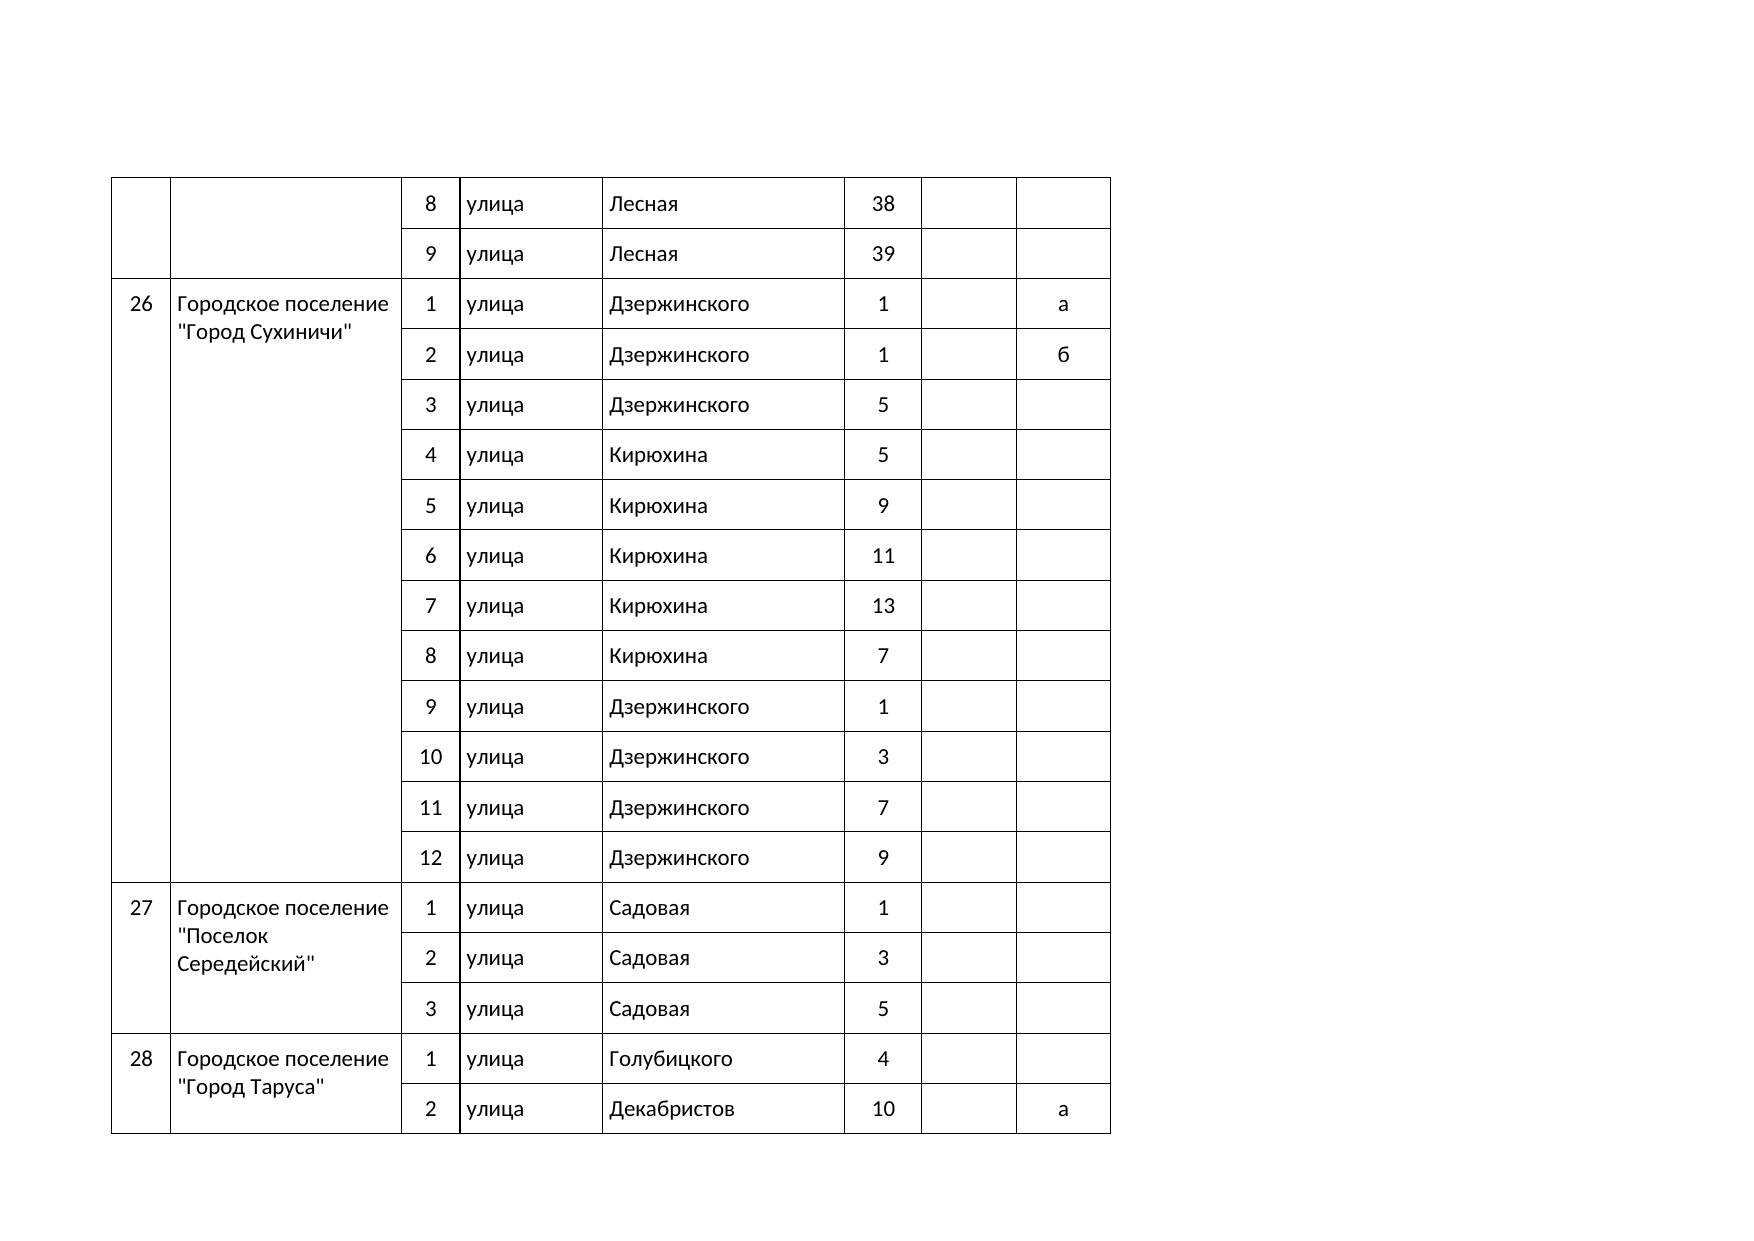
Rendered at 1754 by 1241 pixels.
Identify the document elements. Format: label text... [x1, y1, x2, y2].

table_cell Садовая [603, 983, 844, 1032]
table_cell 1 [845, 279, 921, 328]
table_cell [1017, 631, 1110, 680]
table_cell [1017, 933, 1110, 982]
table_cell [922, 983, 1016, 1032]
table_cell [1017, 782, 1110, 831]
table_cell 7 [402, 581, 459, 630]
table_cell [1017, 681, 1110, 731]
table_cell 7 [845, 782, 921, 831]
table_cell 12 [402, 832, 459, 882]
table_cell а [1017, 1084, 1110, 1133]
table_cell 9 [845, 480, 921, 529]
table_cell [922, 832, 1016, 882]
table_cell 28 [112, 1034, 170, 1133]
table_cell 5 [845, 983, 921, 1032]
table_cell [922, 1084, 1016, 1133]
table_cell Городское поселение "Поселок Середейский" [171, 883, 401, 1032]
table_cell улица [461, 1034, 602, 1083]
table_cell 2 [402, 933, 459, 982]
table_cell улица [461, 430, 602, 479]
table_cell Дзержинского [603, 279, 844, 328]
table_cell Лесная [603, 178, 844, 227]
table_cell [1017, 530, 1110, 580]
table_cell улица [461, 983, 602, 1032]
table_cell 11 [845, 530, 921, 580]
table_cell [1017, 832, 1110, 882]
table_cell [922, 329, 1016, 378]
table_cell 6 [402, 530, 459, 580]
table_cell улица [461, 480, 602, 529]
table_cell 4 [845, 1034, 921, 1083]
table_cell Садовая [603, 883, 844, 932]
table_cell 5 [845, 430, 921, 479]
table_cell улица [461, 933, 602, 982]
table_cell [1017, 883, 1110, 932]
table_cell 2 [402, 1084, 459, 1133]
table_cell 2 [402, 329, 459, 378]
table_cell Городское поселение "Город Сухиничи" [171, 279, 401, 882]
table_cell 3 [845, 732, 921, 781]
table_cell Садовая [603, 933, 844, 982]
table_cell [922, 631, 1016, 680]
table_cell улица [461, 581, 602, 630]
table_cell [1017, 178, 1110, 227]
table_cell 3 [402, 380, 459, 429]
table_cell Дзержинского [603, 832, 844, 882]
table_cell Декабристов [603, 1084, 844, 1133]
table_cell 8 [402, 631, 459, 680]
table_cell улица [461, 329, 602, 378]
table_cell 9 [845, 832, 921, 882]
table_cell Кирюхина [603, 631, 844, 680]
table_cell Дзержинского [603, 782, 844, 831]
table_cell 3 [402, 983, 459, 1032]
table_cell улица [461, 229, 602, 278]
table_cell 27 [112, 883, 170, 1032]
table_cell 26 [112, 279, 170, 882]
table_cell Кирюхина [603, 480, 844, 529]
table_cell Кирюхина [603, 430, 844, 479]
table_cell 13 [845, 581, 921, 630]
table_cell 39 [845, 229, 921, 278]
table_cell 10 [845, 1084, 921, 1133]
table_cell 5 [845, 380, 921, 429]
table_cell улица [461, 178, 602, 227]
table_cell [1017, 983, 1110, 1032]
table_cell 8 [402, 178, 459, 227]
table_cell 1 [402, 1034, 459, 1083]
table_cell Дзержинского [603, 329, 844, 378]
table_cell 9 [402, 229, 459, 278]
table_cell 38 [845, 178, 921, 227]
table_cell а [1017, 279, 1110, 328]
table_cell [922, 178, 1016, 227]
table_cell 10 [402, 732, 459, 781]
table_cell улица [461, 883, 602, 932]
table_cell [922, 732, 1016, 781]
table_cell [922, 480, 1016, 529]
table_cell 1 [845, 329, 921, 378]
table_cell [922, 1034, 1016, 1083]
table_cell [1017, 380, 1110, 429]
table_cell улица [461, 732, 602, 781]
table_cell Дзержинского [603, 681, 844, 731]
table_cell Дзержинского [603, 380, 844, 429]
table_cell [922, 530, 1016, 580]
table_cell [922, 782, 1016, 831]
table_cell [1017, 480, 1110, 529]
table_cell улица [461, 530, 602, 580]
table_cell 1 [402, 279, 459, 328]
table_cell 1 [402, 883, 459, 932]
table_cell [1017, 581, 1110, 630]
table_cell Кирюхина [603, 530, 844, 580]
table_cell [922, 581, 1016, 630]
table_cell улица [461, 782, 602, 831]
table_cell [1017, 1034, 1110, 1083]
table_cell [922, 430, 1016, 479]
table_cell Кирюхина [603, 581, 844, 630]
table_cell 1 [845, 883, 921, 932]
table_cell улица [461, 832, 602, 882]
table_cell Лесная [603, 229, 844, 278]
table_cell улица [461, 380, 602, 429]
table_cell улица [461, 1084, 602, 1133]
table_cell Городское поселение "Город Таруса" [171, 1034, 401, 1133]
table_cell Голубицкого [603, 1034, 844, 1083]
table_cell улица [461, 279, 602, 328]
table_cell [1017, 732, 1110, 781]
table_cell [922, 681, 1016, 731]
table_cell 4 [402, 430, 459, 479]
table_cell [922, 279, 1016, 328]
table_cell 1 [845, 681, 921, 731]
table_cell 5 [402, 480, 459, 529]
table_cell 9 [402, 681, 459, 731]
table_cell [922, 933, 1016, 982]
table_cell 3 [845, 933, 921, 982]
table_cell улица [461, 631, 602, 680]
table_cell 11 [402, 782, 459, 831]
table_cell [922, 883, 1016, 932]
table_cell [1017, 229, 1110, 278]
table_cell [922, 229, 1016, 278]
table_cell 7 [845, 631, 921, 680]
table_cell б [1017, 329, 1110, 378]
table_cell Дзержинского [603, 732, 844, 781]
table_cell [922, 380, 1016, 429]
table_cell улица [461, 681, 602, 731]
table_cell [1017, 430, 1110, 479]
